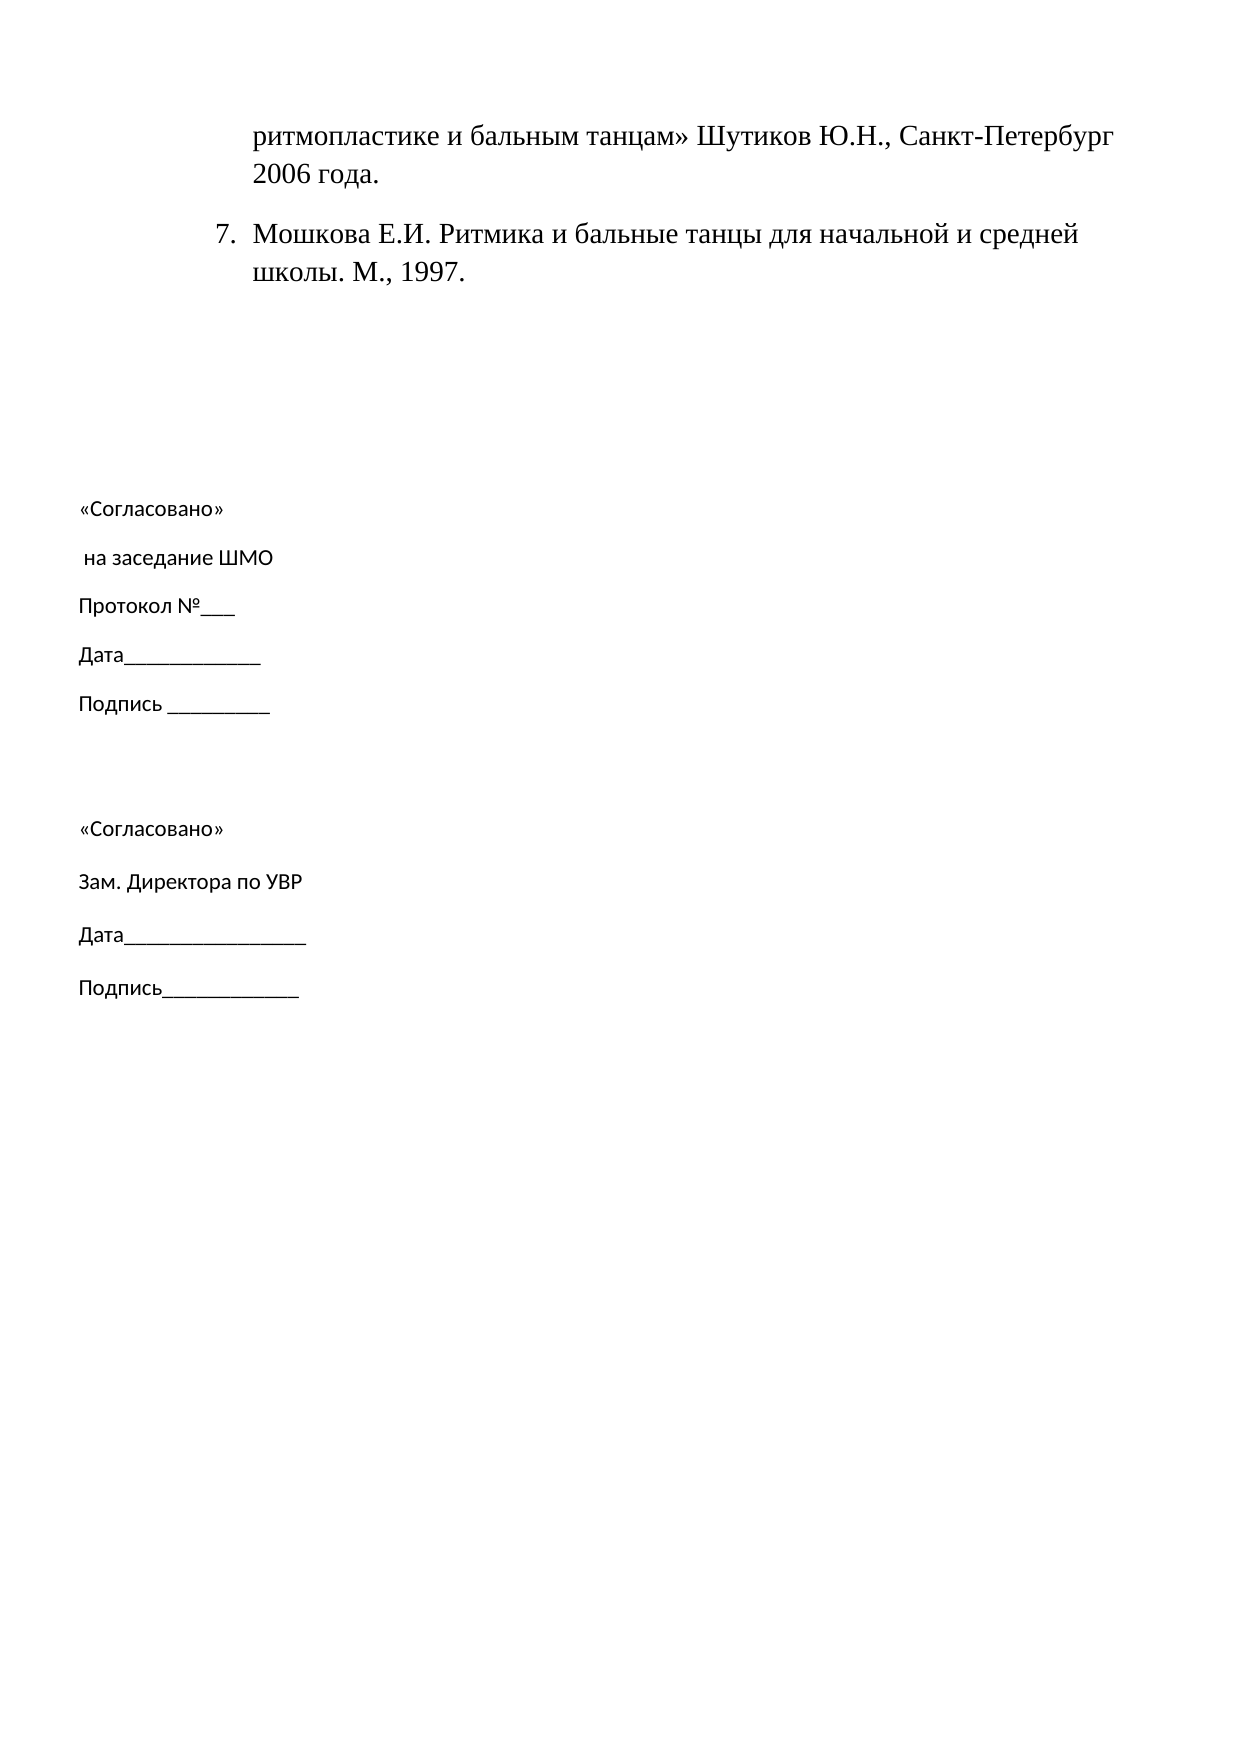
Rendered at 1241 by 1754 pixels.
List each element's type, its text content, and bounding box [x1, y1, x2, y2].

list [215, 118, 1152, 190]
list Мошкова Е.И. Ритмика и бальные танцы для начальной и средней школы. М., 1997. [215, 216, 1152, 288]
